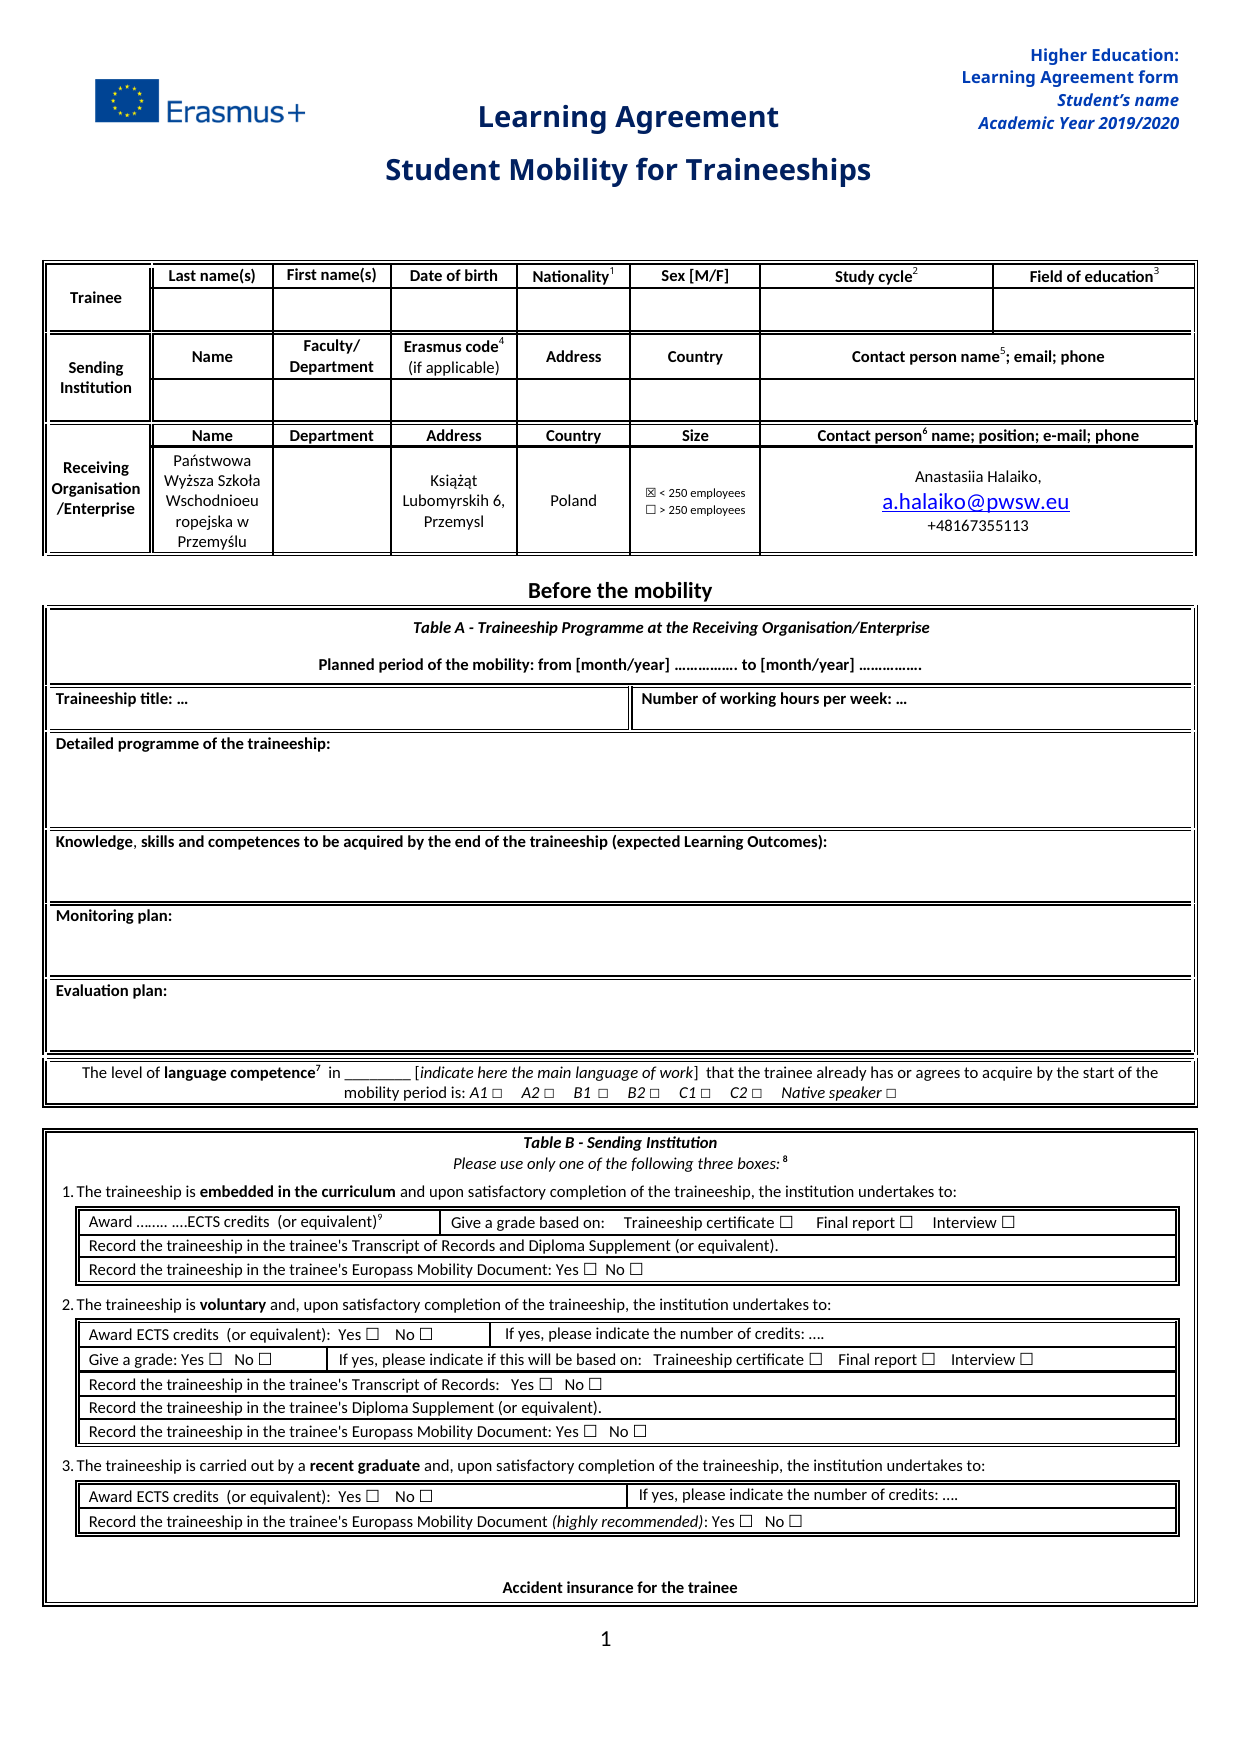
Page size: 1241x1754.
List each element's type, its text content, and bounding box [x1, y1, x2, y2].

table_cell [392, 380, 516, 420]
table_cell Contact person name; position; e-mail; phone [761, 420, 1195, 445]
table_cell Erasmus code (if applicable) [392, 335, 516, 378]
table_cell Name [154, 425, 272, 445]
table_cell Before the mobility [44, 552, 1196, 605]
table_cell Państwowa Wyższa Szkoła Wschodnioeuropejska w Przemyślu [154, 448, 272, 552]
table_cell Contact person name; email; phone [761, 330, 1196, 378]
table_cell [274, 448, 390, 552]
table_cell [631, 289, 759, 330]
table_cell Sending Institution [44, 330, 152, 420]
table_cell Faculty/ Department [274, 335, 390, 378]
table_cell [518, 380, 629, 420]
table_cell Table A - Traineeship Programme at the Receiving Organisation/Enterprise [147, 605, 1196, 646]
table_cell Country [631, 335, 759, 378]
table_cell [154, 380, 272, 420]
table_cell [761, 380, 1194, 420]
table_cell [631, 380, 759, 420]
table_cell [1065, 1050, 1196, 1058]
table_cell Size [631, 425, 759, 445]
table_cell Country [518, 425, 629, 445]
table_cell Number of working hours per week: … [630, 683, 1196, 729]
table_cell Poland [518, 448, 629, 552]
table_header Study cycle [761, 265, 992, 287]
table_cell ☒ < 250 employees ☐ > 250 employees [631, 448, 759, 552]
table_cell Department [274, 425, 390, 445]
table_header First name(s) [274, 265, 390, 287]
table_cell [274, 380, 390, 420]
table_cell Traineeship title: … [44, 683, 630, 729]
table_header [47, 1133, 1194, 1602]
table_header Sex [M/F] [631, 265, 759, 287]
table_cell [761, 289, 992, 330]
table_header Field of education [994, 265, 1194, 287]
table_cell Anastasiia Halaiko, a.halaiko@pwsw.eu +48167355113 [761, 445, 1195, 552]
table_cell Receiving Organisation/Enterprise [44, 420, 152, 552]
table_cell Evaluation plan: [44, 975, 1196, 1050]
table_cell Knowledge, skills and competences to be acquired by the end of the traineeship (expected Learning Outcomes): [44, 826, 1196, 901]
table_cell The level of language competence in ________ [indicate here the main language of work] that the trainee already has or agrees to acquire by the start of the mobility period is: A1 A2 B1 B2 C1 C2 Native speaker [44, 1058, 1196, 1103]
table_cell Planned period of the mobility: from [month/year] ……………. to [month/year] ……………. [47, 646, 1194, 683]
table_cell Detailed programme of the traineeship: [44, 729, 1196, 826]
table_cell Address [518, 335, 629, 378]
table_cell [518, 289, 629, 330]
table_cell [154, 289, 272, 330]
table_cell Address [392, 425, 516, 445]
table_cell [392, 289, 516, 330]
table_cell Monitoring plan: [44, 901, 1196, 975]
table_cell Name [154, 335, 272, 378]
table_cell [44, 1050, 147, 1058]
table_header Nationality [518, 265, 629, 287]
table_header Date of birth [392, 265, 516, 287]
table_cell Książąt Lubomyrskih 6, Przemysl [392, 448, 516, 552]
table_header Last name(s) [152, 264, 272, 287]
table_cell [44, 605, 147, 646]
table_cell [274, 289, 390, 330]
picture [95, 79, 306, 123]
table_cell [994, 289, 1194, 330]
table_header Trainee [44, 261, 152, 330]
